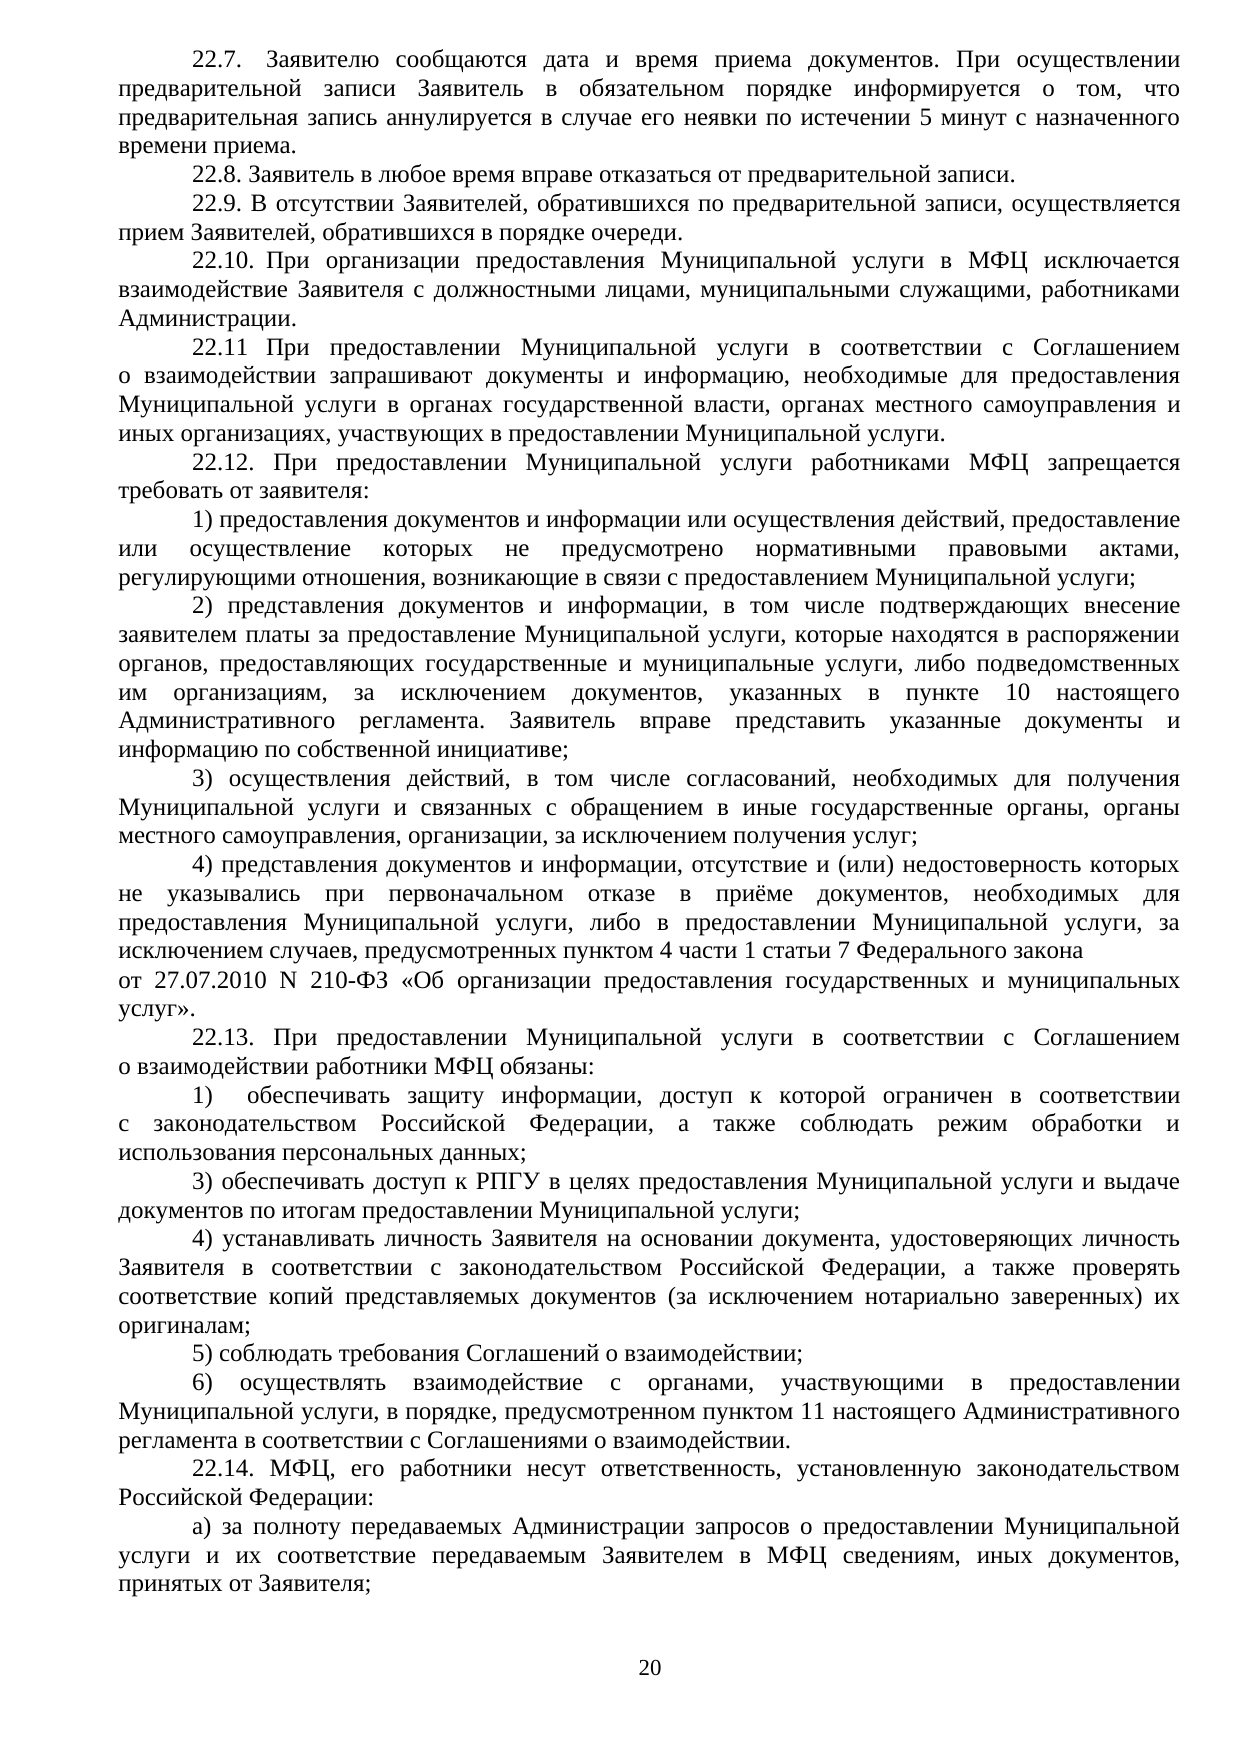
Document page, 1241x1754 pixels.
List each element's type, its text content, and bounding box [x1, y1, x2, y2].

text 4) устанавливать личность Заявителя на основании документа, удостоверяющих личность Заявителя в соответствии с законодательством Российской Федерации, а также проверять соответствие копий представляемых документов (за исключением нотариально заверенных) их оригиналам; [118, 1223, 1181, 1338]
text 22.13. При предоставлении Муниципальной услуги в соответствии с Соглашением о взаимодействии работники МФЦ обязаны: [118, 1022, 1181, 1080]
text 22.11 При предоставлении Муниципальной услуги в соответствии с Соглашением о взаимодействии запрашивают документы и информацию, необходимые для предоставления Муниципальной услуги в органах государственной власти, органах местного самоуправления и иных организациях, участвующих в предоставлении Муниципальной услуги. [118, 332, 1181, 447]
text 22.14. МФЦ, его работники несут ответственность, установленную законодательством Российской Федерации: [118, 1453, 1181, 1511]
text 3) осуществления действий, в том числе согласований, необходимых для получения Муниципальной услуги и связанных с обращением в иные государственные органы, органы местного самоуправления, организации, за исключением получения услуг; [118, 763, 1181, 849]
text 1) предоставления документов и информации или осуществления действий, предоставление или осуществление которых не предусмотрено нормативными правовыми актами, регулирующими отношения, возникающие в связи с предоставлением Муниципальной услуги; [118, 504, 1181, 591]
text 1) обеспечивать защиту информации, доступ к которой ограничен в соответствии с законодательством Российской Федерации, а также соблюдать режим обработки и использования персональных данных; [118, 1080, 1181, 1166]
text 22.10. При организации предоставления Муниципальной услуги в МФЦ исключается взаимодействие Заявителя с должностными лицами, муниципальными служащими, работниками Администрации. [118, 246, 1181, 332]
text 2) представления документов и информации, в том числе подтверждающих внесение заявителем платы за предоставление Муниципальной услуги, которые находятся в распоряжении органов, предоставляющих государственные и муниципальные услуги, либо подведомственных им организациям, за исключением документов, указанных в пункте 10 настоящего Административного регламента. Заявитель вправе представить указанные документы и информацию по собственной инициативе; [118, 591, 1181, 763]
text 22.9. В отсутствии Заявителей, обратившихся по предварительной записи, осуществляется прием Заявителей, обратившихся в порядке очереди. [118, 188, 1181, 246]
text 3) обеспечивать доступ к РПГУ в целях предоставления Муниципальной услуги и выдаче документов по итогам предоставлении Муниципальной услуги; [118, 1166, 1181, 1223]
text 22.8. Заявитель в любое время вправе отказаться от предварительной записи. [118, 159, 1181, 188]
text 6) осуществлять взаимодействие с органами, участвующими в предоставлении Муниципальной услуги, в порядке, предусмотренном пунктом 11 настоящего Административного регламента в соответствии с Соглашениями о взаимодействии. [118, 1367, 1181, 1453]
text 4) представления документов и информации, отсутствие и (или) недостоверность которых не указывались при первоначальном отказе в приёме документов, необходимых для предоставления Муниципальной услуги, либо в предоставлении Муниципальной услуги, за исключением случаев, предусмотренных пунктом 4 части 1 статьи 7 Федерального закона от 27.07.2010 N 210-ФЗ «Об организации предоставления государственных и муниципальных услуг». [118, 849, 1181, 1022]
text 5) соблюдать требования Соглашений о взаимодействии; [118, 1338, 1181, 1367]
text а) за полноту передаваемых Администрации запросов о предоставлении Муниципальной услуги и их соответствие передаваемым Заявителем в МФЦ сведениям, иных документов, принятых от Заявителя; [118, 1511, 1181, 1597]
text 22.12. При предоставлении Муниципальной услуги работниками МФЦ запрещается требовать от заявителя: [118, 447, 1181, 504]
text 22.7. Заявителю сообщаются дата и время приема документов. При осуществлении предварительной записи Заявитель в обязательном порядке информируется о том, что предварительная запись аннулируется в случае его неявки по истечении 5 минут с назначенного времени приема. [118, 44, 1181, 159]
